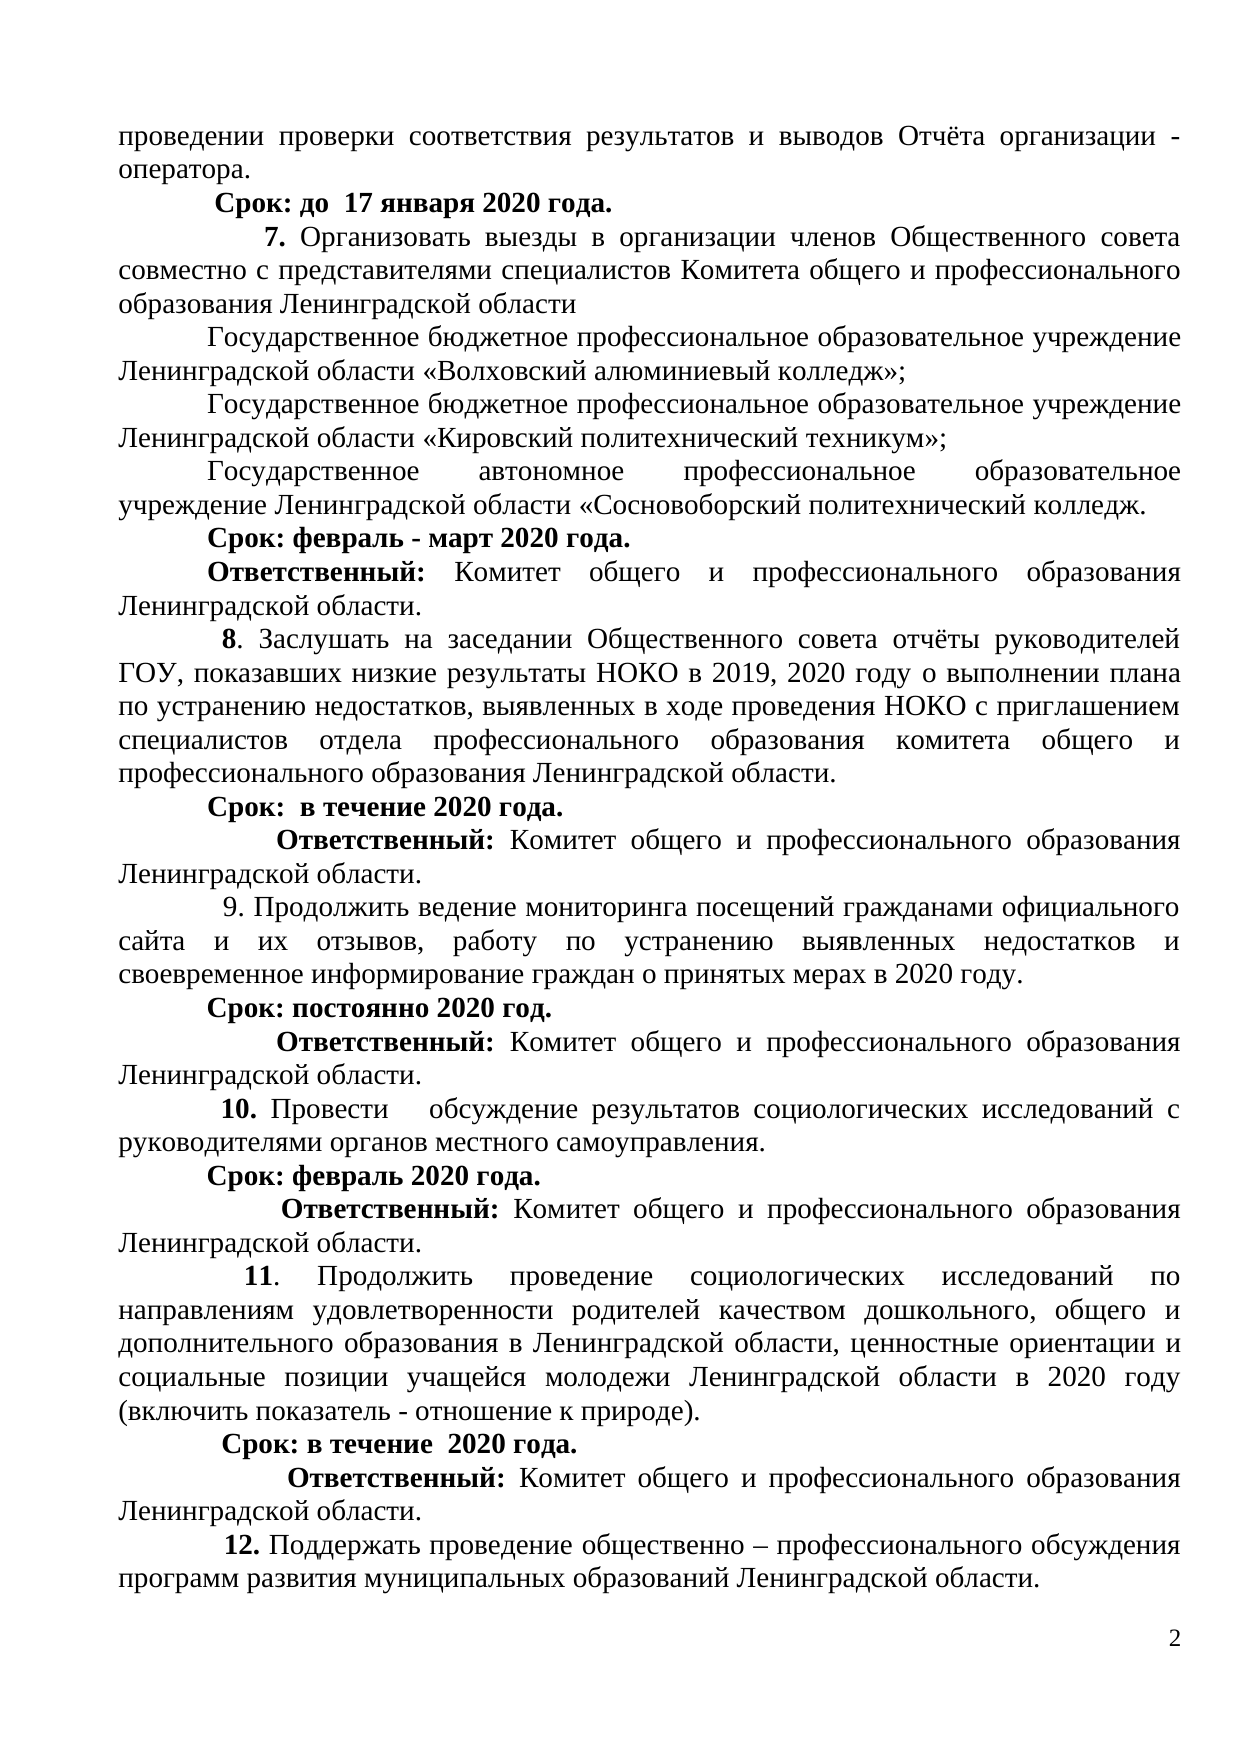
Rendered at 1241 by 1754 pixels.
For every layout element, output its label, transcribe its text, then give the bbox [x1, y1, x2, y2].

text Срок: в течение 2020 года. [118, 1426, 1181, 1460]
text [118, 118, 1181, 185]
text Государственное автономное профессиональное образовательное учреждение Ленинградской области «Сосновоборский политехнический колледж. [118, 453, 1181, 521]
text Государственное бюджетное профессиональное образовательное учреждение Ленинградской области «Волховский алюминиевый колледж»; [118, 319, 1181, 386]
text Ответственный: Комитет общего и профессионального образования Ленинградской области. [118, 1460, 1181, 1527]
text Срок: февраль 2020 года. [118, 1158, 1181, 1191]
text Ответственный: Комитет общего и профессионального образования Ленинградской области. [118, 554, 1181, 621]
text Ответственный: Комитет общего и профессионального образования Ленинградской области. [118, 822, 1181, 889]
text 7. Организовать выезды в организации членов Общественного совета совместно с представителями специалистов Комитета общего и профессионального образования Ленинградской области [118, 219, 1181, 319]
text 12. Поддержать проведение общественно – профессионального обсуждения программ развития муниципальных образований Ленинградской области. [118, 1527, 1181, 1594]
text 9. Продолжить ведение мониторинга посещений гражданами официального сайта и их отзывов, работу по устранению выявленных недостатков и своевременное информирование граждан о принятых мерах в 2020 году. [118, 889, 1181, 990]
text Государственное бюджетное профессиональное образовательное учреждение Ленинградской области «Кировский политехнический техникум»; [118, 386, 1181, 453]
text Срок: февраль - март 2020 года. [118, 521, 1181, 554]
text Ответственный: Комитет общего и профессионального образования Ленинградской области. [118, 1191, 1181, 1258]
list Срок: в течение 2020 года. [207, 789, 1181, 822]
text 11. Продолжить проведение социологических исследований по направлениям удовлетворенности родителей качеством дошкольного, общего и дополнительного образования в Ленинградской области, ценностные ориентации и социальные позиции учащейся молодежи Ленинградской области в 2020 году (включить показатель - отношение к природе). [118, 1258, 1181, 1426]
text Ответственный: Комитет общего и профессионального образования Ленинградской области. [118, 1024, 1181, 1091]
text Срок: постоянно 2020 год. [118, 990, 1181, 1024]
text 8. Заслушать на заседании Общественного совета отчёты руководителей ГОУ, показавших низкие результаты НОКО в 2019, 2020 году о выполнении плана по устранению недостатков, выявленных в ходе проведения НОКО с приглашением специалистов отдела профессионального образования комитета общего и профессионального образования Ленинградской области. [118, 621, 1181, 789]
list Срок: до 17 января 2020 года. [207, 185, 1181, 219]
text 10. Провести обсуждение результатов социологических исследований с руководителями органов местного самоуправления. [118, 1091, 1181, 1158]
